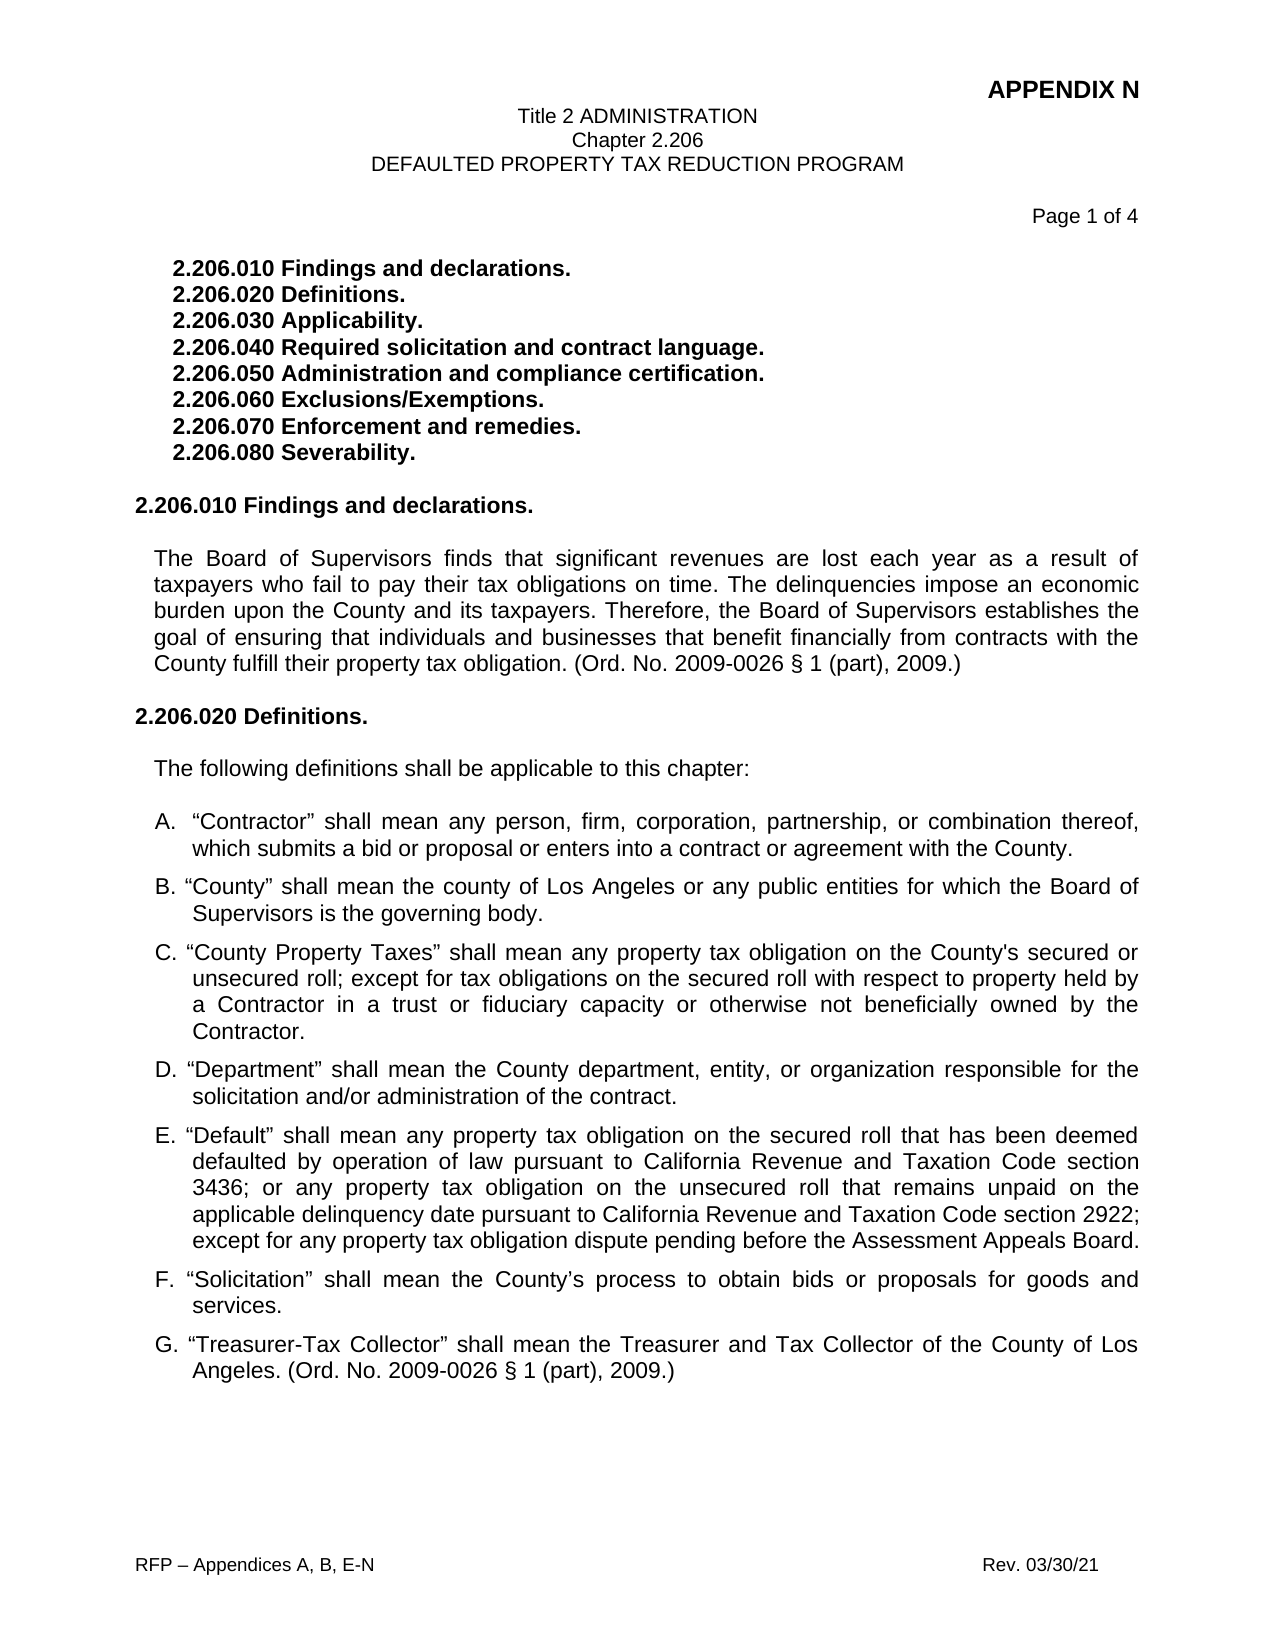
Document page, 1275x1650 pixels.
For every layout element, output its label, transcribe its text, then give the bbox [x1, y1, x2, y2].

text 2.206.070 Enforcement and remedies. [135, 413, 1076, 439]
text The following definitions shall be applicable to this chapter: [154, 755, 1140, 782]
text 2.206.020 Definitions. [135, 703, 1076, 729]
text 2.206.020 Definitions. [135, 281, 1076, 307]
text 2.206.030 Applicability. [135, 307, 1076, 334]
text A. “Contractor” shall mean any person, firm, corporation, partnership, or combination thereof, which submits a bid or proposal or enters into a contract or agreement with the County. [154, 808, 1140, 861]
text 2.206.060 Exclusions/Exemptions. [135, 386, 1076, 413]
text 2.206.010 Findings and declarations. [135, 255, 1076, 281]
text C. “County Property Taxes” shall mean any property tax obligation on the County's secured or unsecured roll; except for tax obligations on the secured roll with respect to property held by a Contractor in a trust or fiduciary capacity or otherwise not beneficially owned by the Contractor. [154, 938, 1140, 1044]
text D. “Department” shall mean the County department, entity, or organization responsible for the solicitation and/or administration of the contract. [154, 1056, 1140, 1109]
text 2.206.050 Administration and compliance certification. [135, 360, 1076, 386]
text 2.206.010 Findings and declarations. [135, 492, 1076, 518]
text B. “County” shall mean the county of Los Angeles or any public entities for which the Board of Supervisors is the governing body. [154, 873, 1140, 926]
text The Board of Supervisors finds that significant revenues are lost each year as a result of taxpayers who fail to pay their tax obligations on time. The delinquencies impose an economic burden upon the County and its taxpayers. Therefore, the Board of Supervisors establishes the goal of ensuring that individuals and businesses that benefit financially from contracts with the County fulfill their property tax obligation. (Ord. No. 2009-0026 § 1 (part), 2009.) [154, 544, 1140, 676]
text 2.206.080 Severability. [135, 439, 1076, 466]
text F. “Solicitation” shall mean the County’s process to obtain bids or proposals for goods and services. [154, 1266, 1140, 1319]
text Page 1 of 4 [135, 204, 1138, 228]
text G. “Treasurer-Tax Collector” shall mean the Treasurer and Tax Collector of the County of Los Angeles. (Ord. No. 2009-0026 § 1 (part), 2009.) [154, 1331, 1140, 1384]
text E. “Default” shall mean any property tax obligation on the secured roll that has been deemed defaulted by operation of law pursuant to California Revenue and Taxation Code section 3436; or any property tax obligation on the unsecured roll that remains unpaid on the applicable delinquency date pursuant to California Revenue and Taxation Code section 2922; except for any property tax obligation dispute pending before the Assessment Appeals Board. [154, 1122, 1140, 1253]
text 2.206.040 Required solicitation and contract language. [135, 334, 1076, 360]
